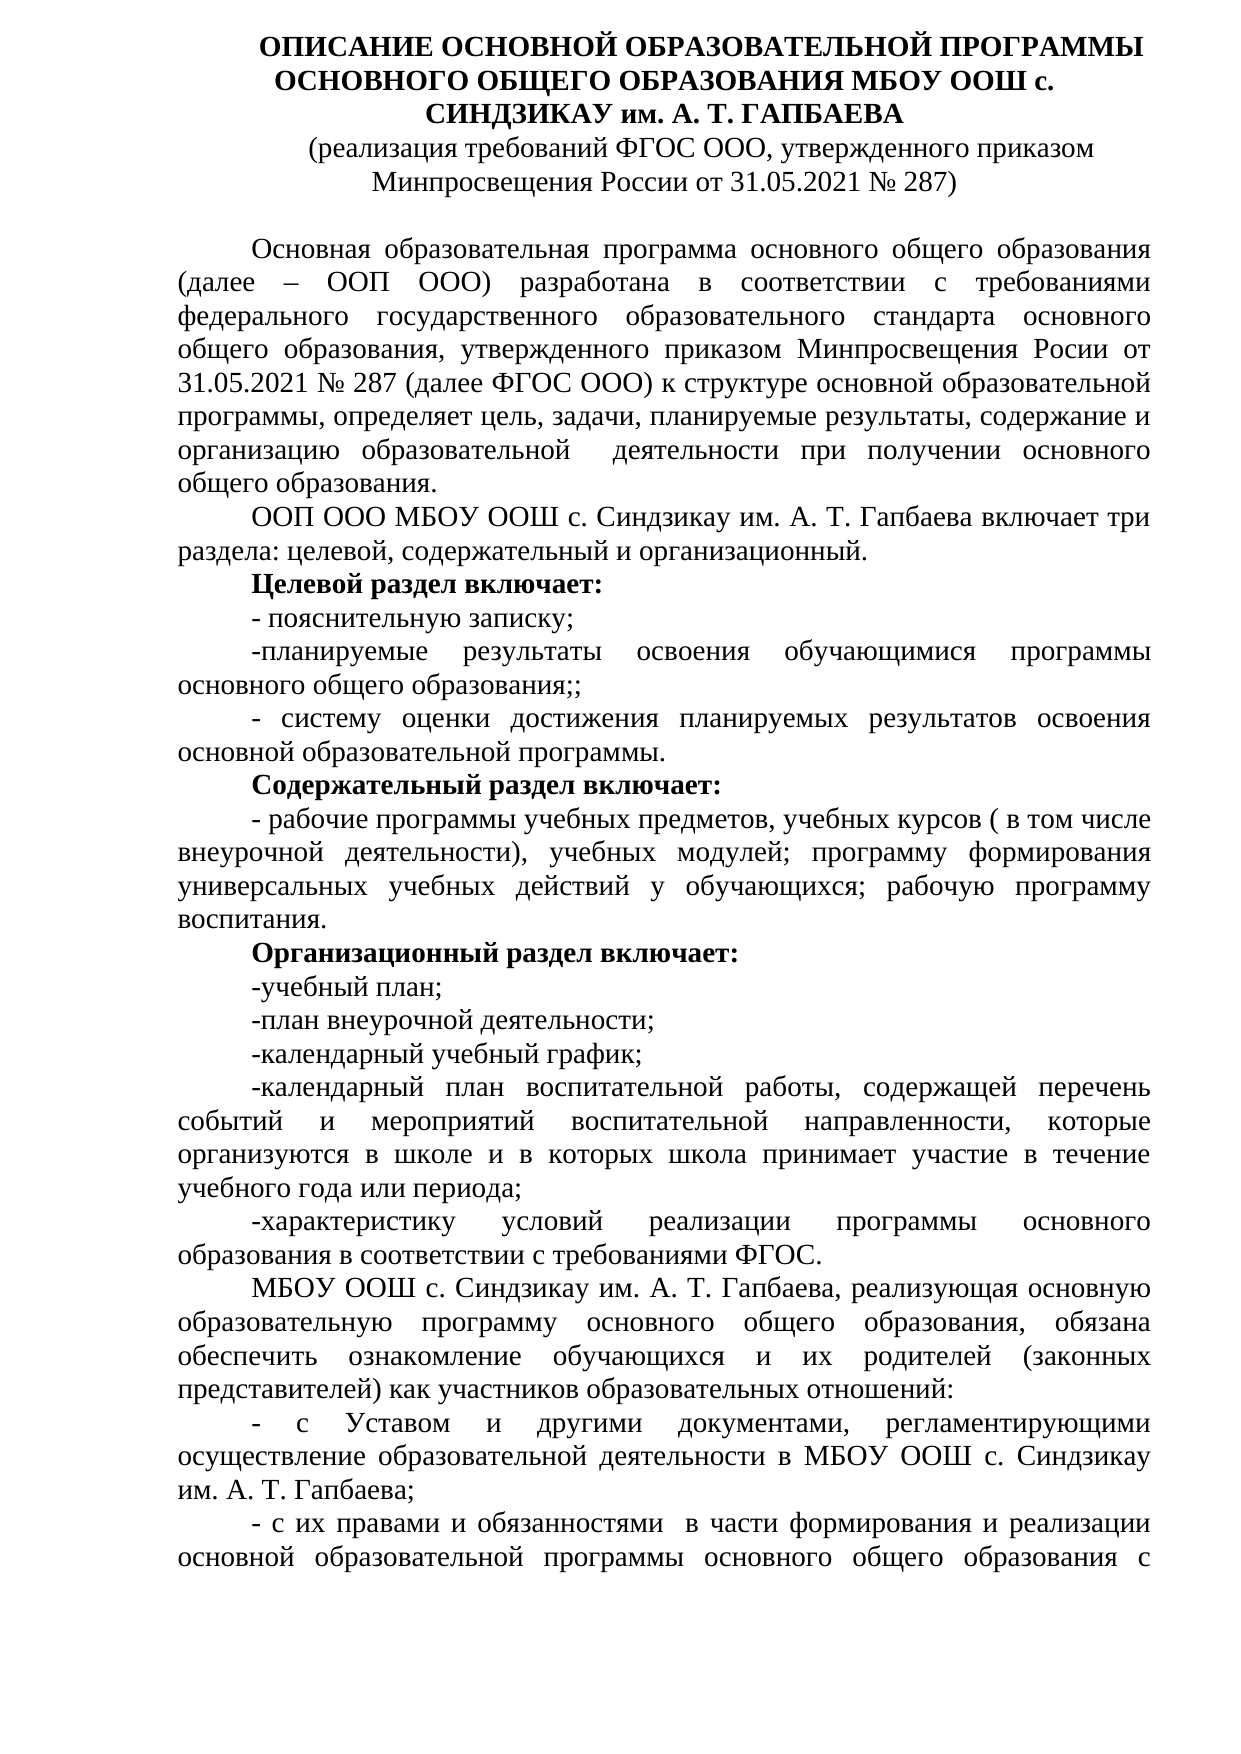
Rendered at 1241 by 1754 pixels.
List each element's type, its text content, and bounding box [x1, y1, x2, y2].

text Организационный раздел включает: [177, 935, 1152, 969]
text - рабочие программы учебных предметов, учебных курсов ( в том числе внеурочной деятельности), учебных модулей; программу формирования универсальных учебных действий у обучающихся; рабочую программу воспитания. [177, 801, 1152, 935]
text -календарный учебный график; [177, 1036, 1152, 1069]
text -календарный план воспитательной работы, содержащей перечень событий и мероприятий воспитательной направленности, которые организуются в школе и в которых школа принимает участие в течение учебного года или периода; [177, 1069, 1152, 1203]
text - с Уставом и другими документами, регламентирующими осуществление образовательной деятельности в МБОУ ООШ с. Синдзикау им. А. Т. Гапбаева; [177, 1405, 1152, 1505]
text -учебный план; [177, 969, 1152, 1002]
text -план внеурочной деятельности; [177, 1002, 1152, 1036]
text - пояснительную записку; [177, 600, 1152, 633]
text (реализация требований ФГОС ООО, утвержденного приказом Минпросвещения России от 31.05.2021 № 287) [177, 130, 1152, 197]
text Содержательный раздел включает: [177, 767, 1152, 801]
text -планируемые результаты освоения обучающимися программы основного общего образования;; [177, 633, 1152, 700]
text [177, 1505, 1152, 1572]
text МБОУ ООШ с. Синдзикау им. А. Т. Гапбаева, реализующая основную образовательную программу основного общего образования, обязана обеспечить ознакомление обучающихся и их родителей (законных представителей) как участников образовательных отношений: [177, 1271, 1152, 1405]
text ОПИСАНИЕ ОСНОВНОЙ ОБРАЗОВАТЕЛЬНОЙ ПРОГРАММЫ ОСНОВНОГО ОБЩЕГО ОБРАЗОВАНИЯ МБОУ ООШ с. СИНДЗИКАУ им. А. Т. ГАПБАЕВА [177, 29, 1152, 130]
text Целевой раздел включает: [177, 566, 1152, 600]
text ООП ООО МБОУ ООШ с. Синдзикау им. А. Т. Гапбаева включает три раздела: целевой, содержательный и организационный. [177, 499, 1152, 566]
text - систему оценки достижения планируемых результатов освоения основной образовательной программы. [177, 700, 1152, 767]
text -характеристику условий реализации программы основного образования в соответствии с требованиями ФГОС. [177, 1203, 1152, 1271]
text Основная образовательная программа основного общего образования (далее – ООП ООО) разработана в соответствии с требованиями федерального государственного образовательного стандарта основного общего образования, утвержденного приказом Минпросвещения Росии от 31.05.2021 № 287 (далее ФГОС ООО) к структуре основной образовательной программы, определяет цель, задачи, планируемые результаты, содержание и организацию образовательной деятельности при получении основного общего образования. [177, 231, 1152, 499]
